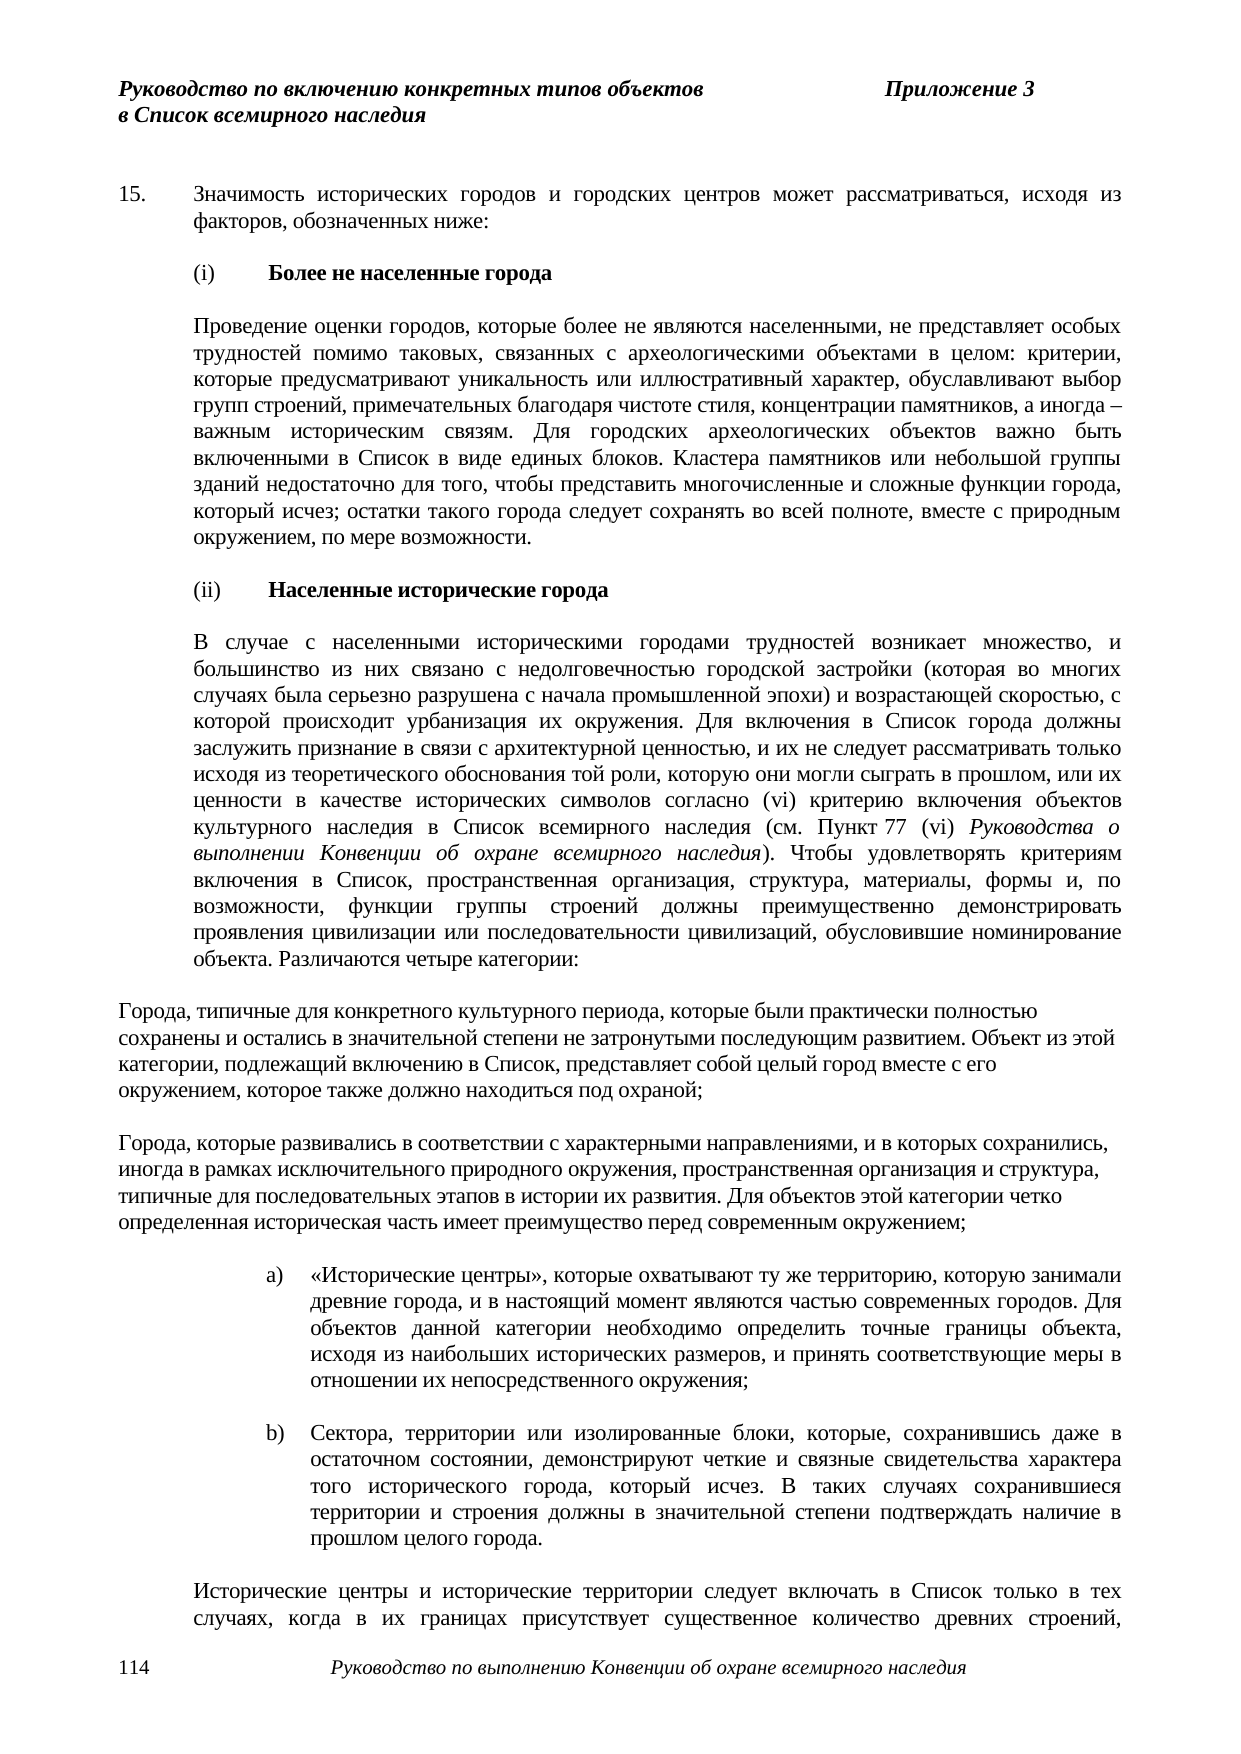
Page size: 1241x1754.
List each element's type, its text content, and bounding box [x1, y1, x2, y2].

text Города, которые развивались в соответствии с характерными направлениями, и в которых сохранились, иногда в рамках исключительного природного окружения, пространственная организация и структура, типичные для последовательных этапов в истории их развития. Для объектов этой категории четко определенная историческая часть имеет преимущество перед современным окружением; [118, 1129, 1122, 1234]
text В случае с населенными историческими городами трудностей возникает множество, и большинство из них связано с недолговечностью городской застройки (которая во многих случаях была серьезно разрушена с начала промышленной эпохи) и возрастающей скоростью, с которой происходит урбанизация их окружения. Для включения в Список города должны заслужить признание в связи с архитектурной ценностью, и их не следует рассматривать только исходя из теоретического обоснования той роли, которую они могли сыграть в прошлом, или их ценности в качестве исторических символов согласно (vi) критерию включения объектов культурного наследия в Список всемирного наследия (см. Пункт 77 (vi) Руководства о выполнении Конвенции об охране всемирного наследия). Чтобы удовлетворять критериям включения в Список, пространственная организация, структура, материалы, формы и, по возможности, функции группы строений должны преимущественно демонстрировать проявления цивилизации или последовательности цивилизаций, обусловившие номинирование объекта. Различаются четыре категории: [193, 628, 1122, 971]
text Города, типичные для конкретного культурного периода, которые были практически полностью сохранены и остались в значительной степени не затронутыми последующим развитием. Объект из этой категории, подлежащий включению в Список, представляет собой целый город вместе с его окружением, которое также должно находиться под охраной; [118, 997, 1122, 1103]
text (i) Более не населенные города [193, 259, 1122, 286]
list «Исторические центры», которые охватывают ту же территорию, которую занимали древние города, и в настоящий момент являются частью современных городов. Для объектов данной категории необходимо определить точные границы объекта, исходя из наибольших исторических размеров, и принять соответствующие меры в отношении их непосредственного окружения; [266, 1261, 1122, 1393]
list Сектора, территории или изолированные блоки, которые, сохранившись даже в остаточном состоянии, демонстрируют четкие и связные свидетельства характера того исторического города, который исчез. В таких случаях сохранившиеся территории и строения должны в значительной степени подтверждать наличие в прошлом целого города. [266, 1419, 1122, 1551]
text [193, 1577, 1122, 1630]
text Проведение оценки городов, которые более не являются населенными, не представляет особых трудностей помимо таковых, связанных с археологическими объектами в целом: критерии, которые предусматривают уникальность или иллюстративный характер, обуславливают выбор групп строений, примечательных благодаря чистоте стиля, концентрации памятников, а иногда – важным историческим связям. Для городских археологических объектов важно быть включенными в Список в виде единых блоков. Кластера памятников или небольшой группы зданий недостаточно для того, чтобы представить многочисленные и сложные функции города, который исчез; остатки такого города следует сохранять во всей полноте, вместе с природным окружением, по мере возможности. [193, 312, 1122, 549]
text 15. Значимость исторических городов и городских центров может рассматриваться, исходя из факторов, обозначенных ниже: [118, 180, 1122, 233]
text (ii) Населенные исторические города [193, 576, 1122, 602]
